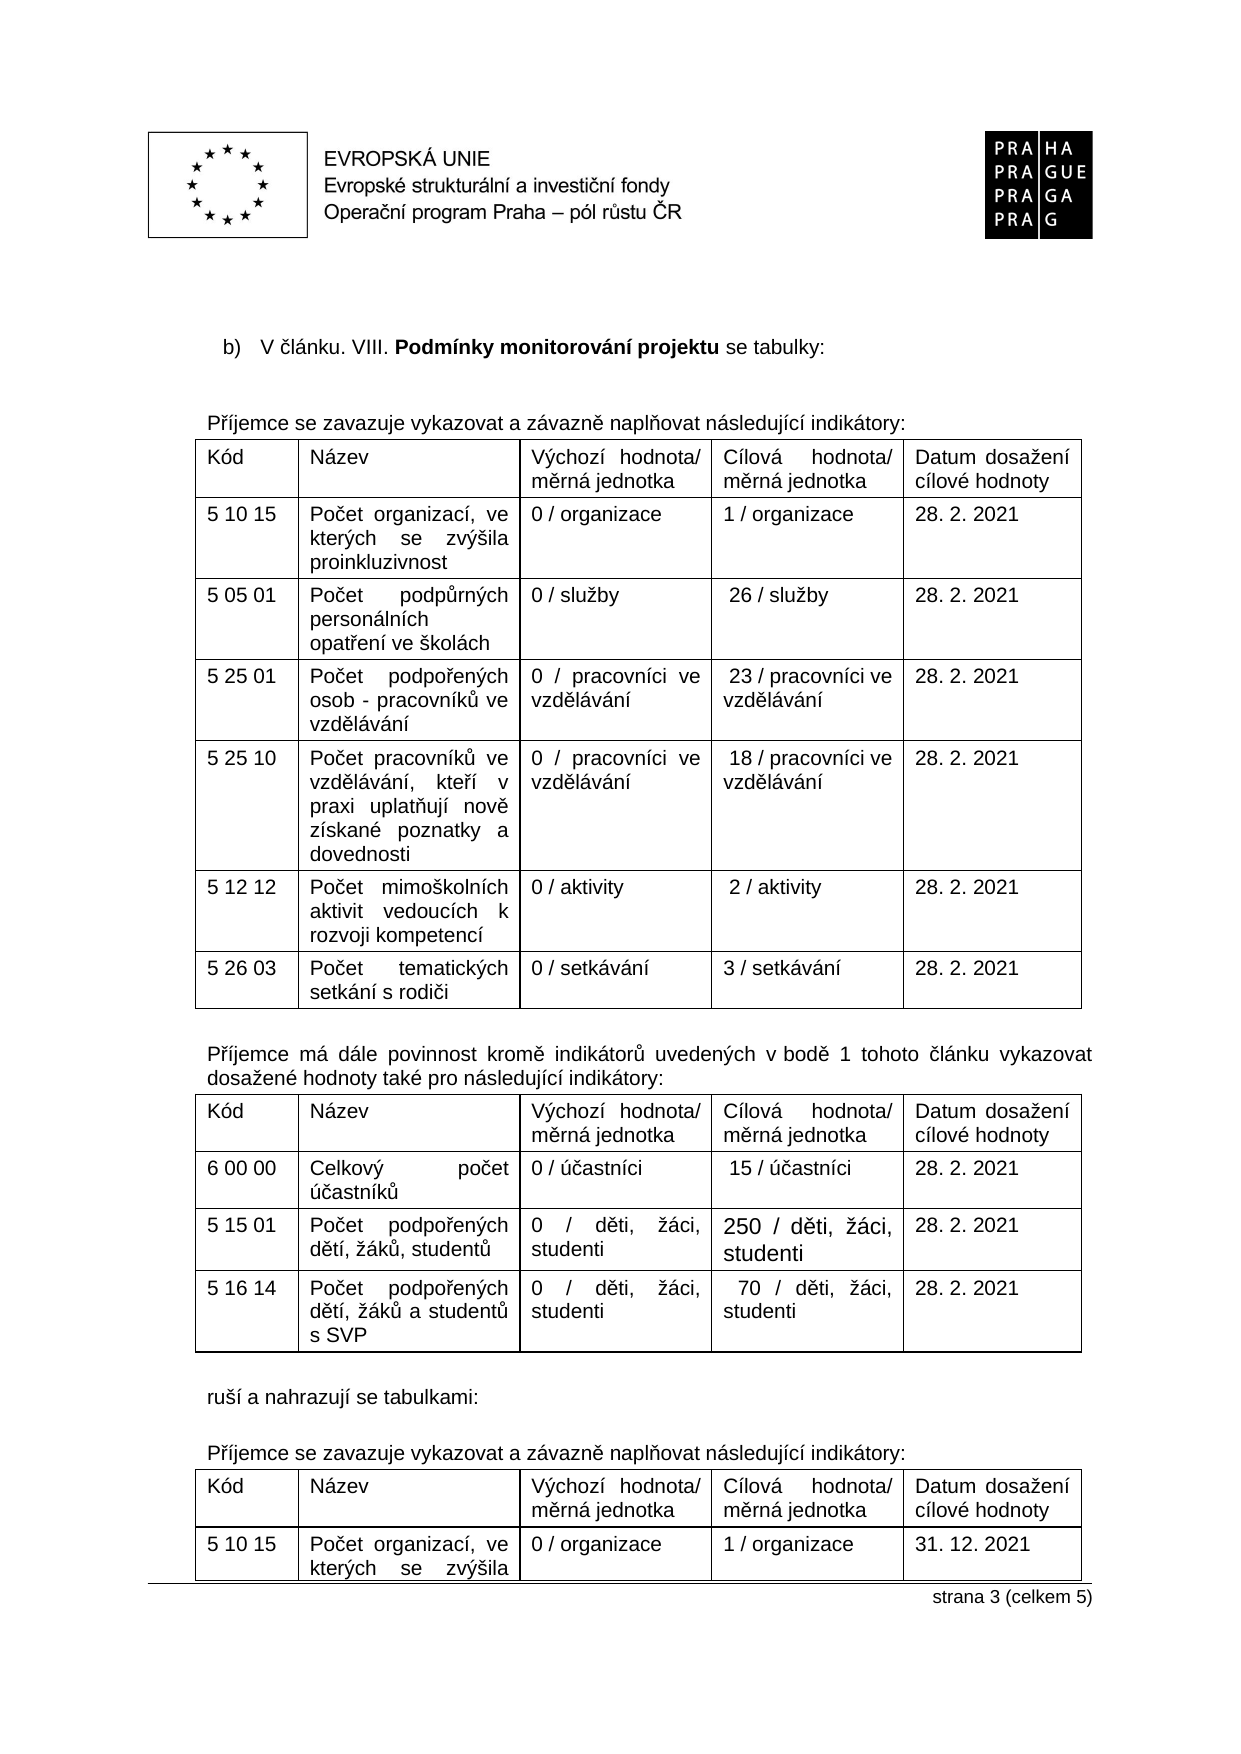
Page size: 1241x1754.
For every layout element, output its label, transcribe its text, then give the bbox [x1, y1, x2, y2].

table_cell 5 26 03 [196, 952, 298, 1008]
table_cell 1 / organizace [712, 498, 903, 578]
text Příjemce má dále povinnost kromě indikátorů uvedených v bodě 1 tohoto článku vykazovat dosažené hodnoty také pro následující indikátory: [207, 1041, 1092, 1089]
table_cell Počet podpořených dětí, žáků, studentů [299, 1209, 519, 1270]
table_header Název [299, 440, 519, 497]
text Příjemce se zavazuje vykazovat a závazně naplňovat následující indikátory: [207, 1441, 1092, 1465]
table_cell Počet pracovníků ve vzdělávání, kteří v praxi uplatňují nově získané poznatky a dovednosti [299, 741, 519, 869]
table_cell 28. 2. 2021 [904, 871, 1081, 951]
table_cell 28. 2. 2021 [904, 952, 1081, 1008]
table_cell 0 / organizace [521, 498, 711, 578]
table_cell Počet podpořených osob - pracovníků ve vzdělávání [299, 660, 519, 740]
table_cell 250 / děti, žáci, studenti [712, 1209, 903, 1270]
table_cell 0 / pracovníci ve vzdělávání [521, 660, 711, 740]
table_cell 26 / služby [712, 579, 903, 659]
table_header Datum dosažení cílové hodnoty [904, 1095, 1081, 1151]
table_cell Počet podpořených dětí, žáků a studentů s SVP [299, 1271, 519, 1351]
table_cell 28. 2. 2021 [904, 1271, 1081, 1351]
table_header Cílová hodnota/ měrná jednotka [712, 1095, 903, 1151]
table_cell 5 10 15 [196, 1528, 298, 1579]
table_cell 5 05 01 [196, 579, 298, 659]
text ruší a nahrazují se tabulkami: [207, 1385, 1092, 1409]
table_header Výchozí hodnota/ měrná jednotka [521, 440, 711, 497]
table_header Název [299, 1470, 519, 1526]
table_header Cílová hodnota/ měrná jednotka [712, 440, 903, 497]
table_cell 2 / aktivity [712, 871, 903, 951]
table_cell Celkový počet účastníků [299, 1152, 519, 1208]
table_header Kód [196, 1470, 298, 1526]
table_cell 5 15 01 [196, 1209, 298, 1270]
table_cell 15 / účastníci [712, 1152, 903, 1208]
table_header Kód [196, 440, 298, 497]
table_cell 0 / aktivity [521, 871, 711, 951]
table_cell 28. 2. 2021 [904, 579, 1081, 659]
table_cell Počet mimoškolních aktivit vedoucích k rozvoji kompetencí [299, 871, 519, 951]
table_header Cílová hodnota/ měrná jednotka [712, 1470, 903, 1526]
table_cell 28. 2. 2021 [904, 1152, 1081, 1208]
table_cell 0 / účastníci [521, 1152, 711, 1208]
table_cell 31. 12. 2021 [904, 1528, 1081, 1579]
table_cell 28. 2. 2021 [904, 660, 1081, 740]
table_cell 5 25 01 [196, 660, 298, 740]
text Příjemce se zavazuje vykazovat a závazně naplňovat následující indikátory: [207, 411, 1092, 435]
table_cell 1 / organizace [712, 1528, 903, 1579]
table_cell 28. 2. 2021 [904, 498, 1081, 578]
table_cell Počet tematických setkání s rodiči [299, 952, 519, 1008]
picture [147, 131, 686, 239]
table_header Datum dosažení cílové hodnoty [904, 440, 1081, 497]
table_cell 0 / pracovníci ve vzdělávání [521, 741, 711, 869]
table_cell 23 / pracovníci ve vzdělávání [712, 660, 903, 740]
table_cell 5 25 10 [196, 741, 298, 869]
table_cell 0 / služby [521, 579, 711, 659]
table_cell 0 / děti, žáci, studenti [521, 1271, 711, 1351]
table_header Výchozí hodnota/ měrná jednotka [521, 1095, 711, 1151]
table_cell 28. 2. 2021 [904, 741, 1081, 869]
table_header Název [299, 1095, 519, 1151]
table_cell 3 / setkávání [712, 952, 903, 1008]
table_cell 5 10 15 [196, 498, 298, 578]
table_cell Počet organizací, ve kterých se zvýšila proinkluzivnost [299, 1528, 519, 1579]
list V článku. VIII. Podmínky monitorování projektu se tabulky: [223, 335, 1092, 359]
table_cell 5 16 14 [196, 1271, 298, 1351]
table_cell 0 / děti, žáci, studenti [521, 1209, 711, 1270]
picture [985, 131, 1093, 239]
table_cell 0 / setkávání [521, 952, 711, 1008]
table_cell 18 / pracovníci ve vzdělávání [712, 741, 903, 869]
table_cell 5 12 12 [196, 871, 298, 951]
table_cell 0 / organizace [521, 1528, 711, 1579]
table_header Výchozí hodnota/ měrná jednotka [521, 1470, 711, 1526]
table_cell 6 00 00 [196, 1152, 298, 1208]
table_cell Počet podpůrných personálních opatření ve školách [299, 579, 519, 659]
table_cell 70 / děti, žáci, studenti [712, 1271, 903, 1351]
table_header Datum dosažení cílové hodnoty [904, 1470, 1081, 1526]
table_cell Počet organizací, ve kterých se zvýšila proinkluzivnost [299, 498, 519, 578]
table_header Kód [196, 1095, 298, 1151]
table_cell 28. 2. 2021 [904, 1209, 1081, 1270]
